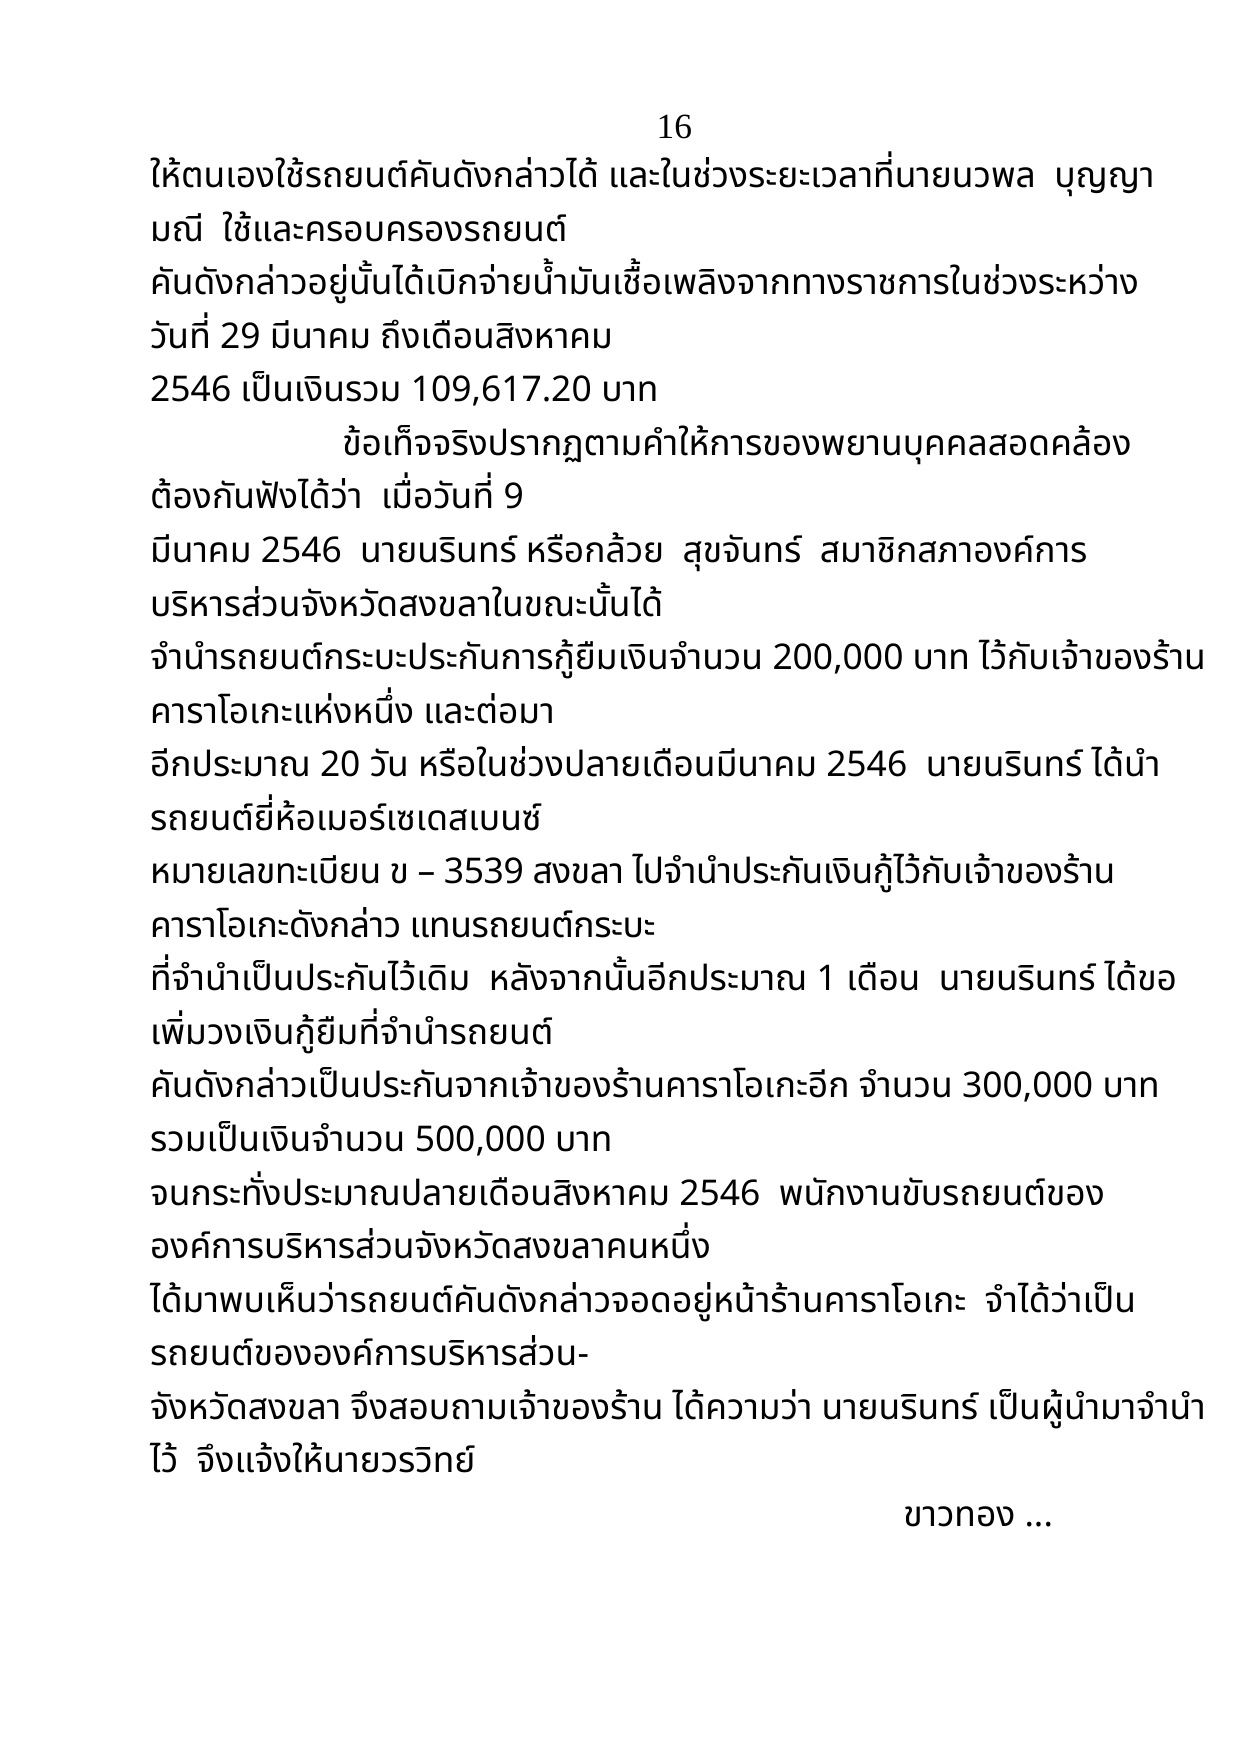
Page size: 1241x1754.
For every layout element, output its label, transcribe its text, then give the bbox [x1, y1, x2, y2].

text หมายเลขทะเบียน ข – 3539 สงขลา ไปจำนำประกันเงินกู้ไว้กับเจ้าของร้านคาราโอเกะดังกล่าว แทนรถยนต์กระบะ [150, 846, 1213, 953]
text จังหวัดสงขลา จึงสอบถามเจ้าของร้าน ได้ความว่า นายนรินทร์ เป็นผู้นำมาจำนำไว้ จึงแจ้งให้นายวรวิทย์ [150, 1381, 1213, 1488]
text ที่จำนำเป็นประกันไว้เดิม หลังจากนั้นอีกประมาณ 1 เดือน นายนรินทร์ ได้ขอเพิ่มวงเงินกู้ยืมที่จำนำรถยนต์ [150, 953, 1213, 1060]
text คันดังกล่าวอยู่นั้นได้เบิกจ่ายน้ำมันเชื้อเพลิงจากทางราชการในช่วงระหว่างวันที่ 29 มีนาคม ถึงเดือนสิงหาคม [150, 257, 1168, 364]
text ได้มาพบเห็นว่ารถยนต์คันดังกล่าวจอดอยู่หน้าร้านคาราโอเกะ จำได้ว่าเป็นรถยนต์ขององค์การบริหารส่วน- [150, 1274, 1213, 1381]
text คันดังกล่าวเป็นประกันจากเจ้าของร้านคาราโอเกะอีก จำนวน 300,000 บาท รวมเป็นเงินจำนวน 500,000 บาท [150, 1060, 1213, 1167]
text ขาวทอง ... [150, 1488, 1168, 1542]
text ให้ตนเองใช้รถยนต์คันดังกล่าวได้ และในช่วงระยะเวลาที่นายนวพล บุญญามณี ใช้และครอบครองรถยนต์ [150, 150, 1168, 257]
text จนกระทั่งประมาณปลายเดือนสิงหาคม 2546 พนักงานขับรถยนต์ขององค์การบริหารส่วนจังหวัดสงขลาคนหนึ่ง [150, 1167, 1213, 1274]
text จำนำรถยนต์กระบะประกันการกู้ยืมเงินจำนวน 200,000 บาท ไว้กับเจ้าของร้านคาราโอเกะแห่งหนึ่ง และต่อมา [150, 632, 1213, 739]
text อีกประมาณ 20 วัน หรือในช่วงปลายเดือนมีนาคม 2546 นายนรินทร์ ได้นำรถยนต์ยี่ห้อเมอร์เซเดสเบนซ์ [150, 739, 1213, 846]
text มีนาคม 2546 นายนรินทร์ หรือกล้วย สุขจันทร์ สมาชิกสภาองค์การบริหารส่วนจังหวัดสงขลาในขณะนั้นได้ [150, 525, 1168, 632]
text ข้อเท็จจริงปรากฏตามคำให้การของพยานบุคคลสอดคล้องต้องกันฟังได้ว่า เมื่อวันที่ 9 [150, 418, 1168, 525]
text 2546 เป็นเงินรวม 109,617.20 บาท [150, 364, 1168, 418]
